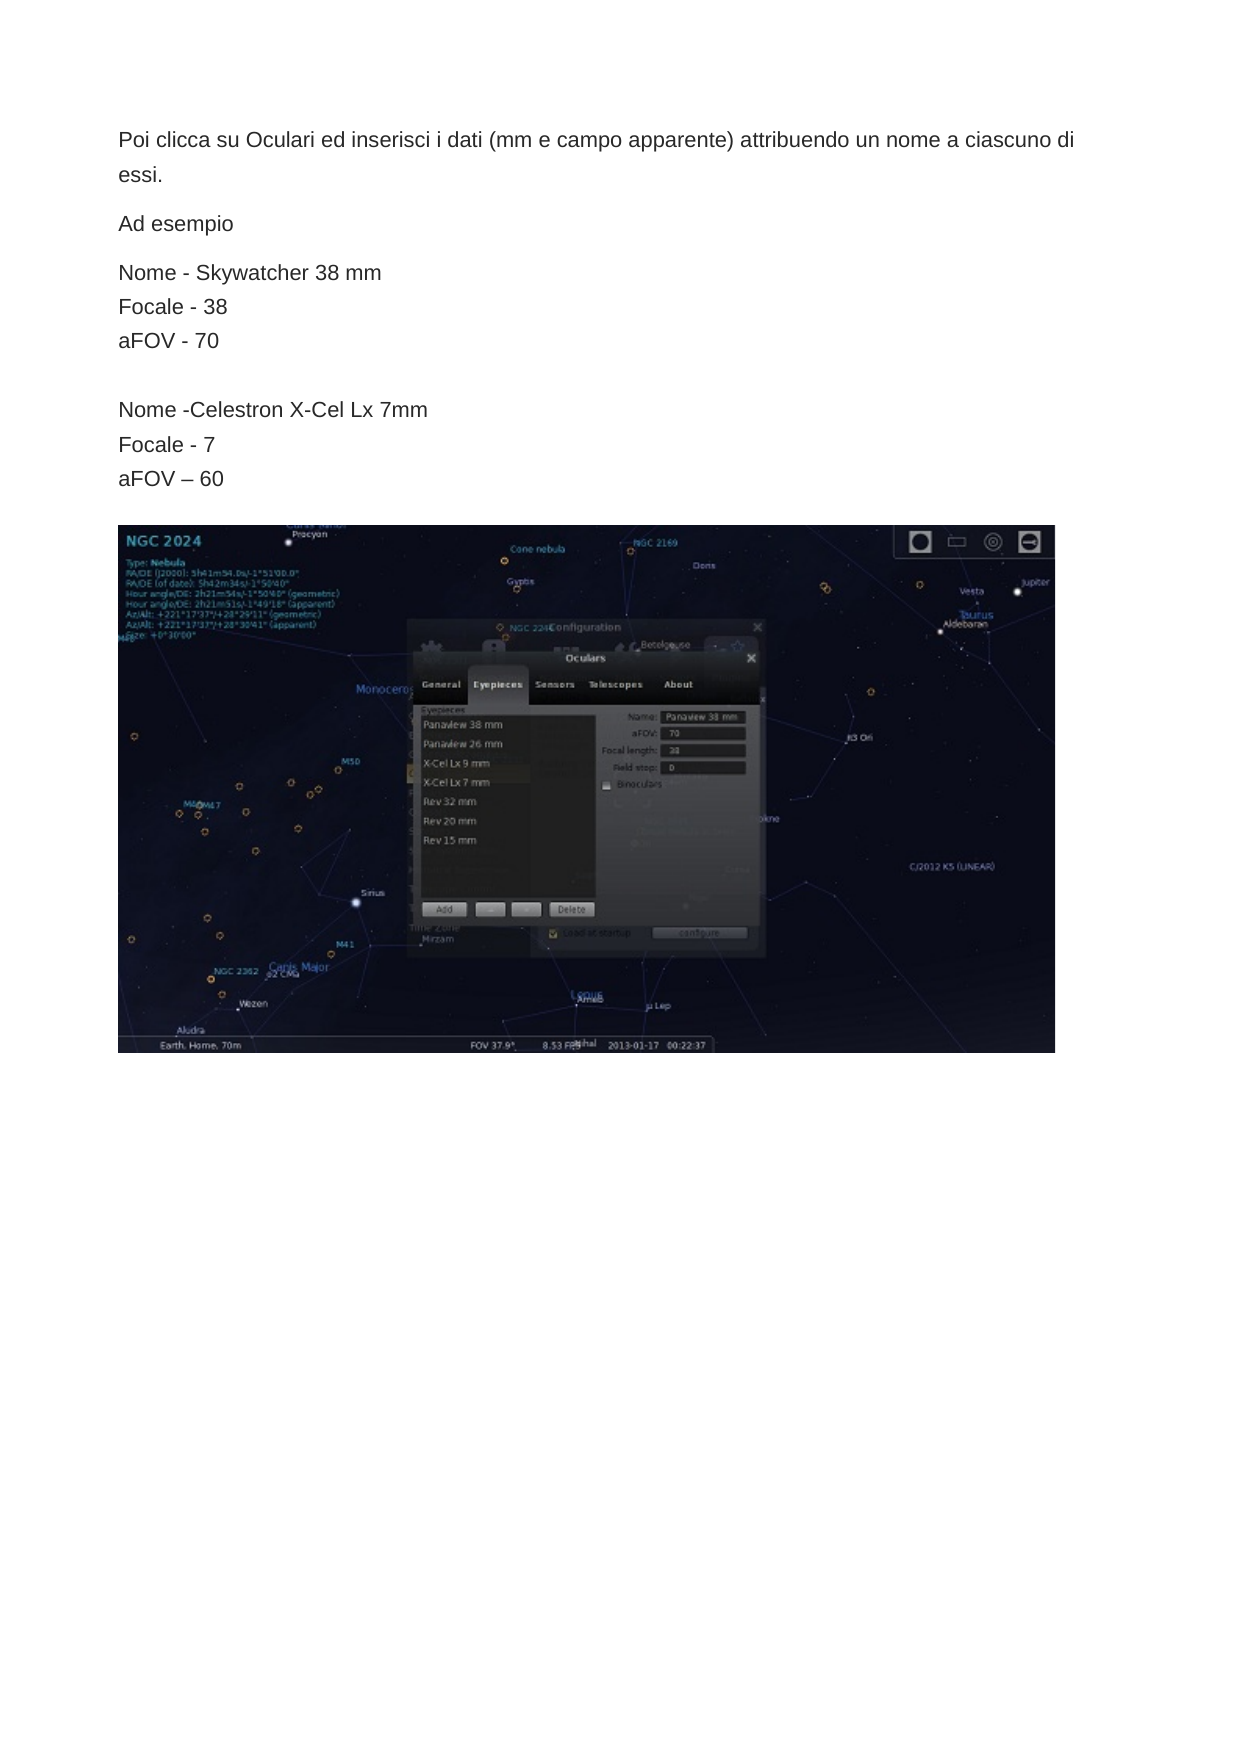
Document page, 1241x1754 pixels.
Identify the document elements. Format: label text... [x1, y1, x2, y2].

text Poi clicca su Oculari ed inserisci i dati (mm e campo apparente) attribuendo un nome a ciascuno di essi. [118, 118, 1122, 187]
picture [118, 525, 1056, 1053]
text Ad esempio [118, 201, 1122, 236]
